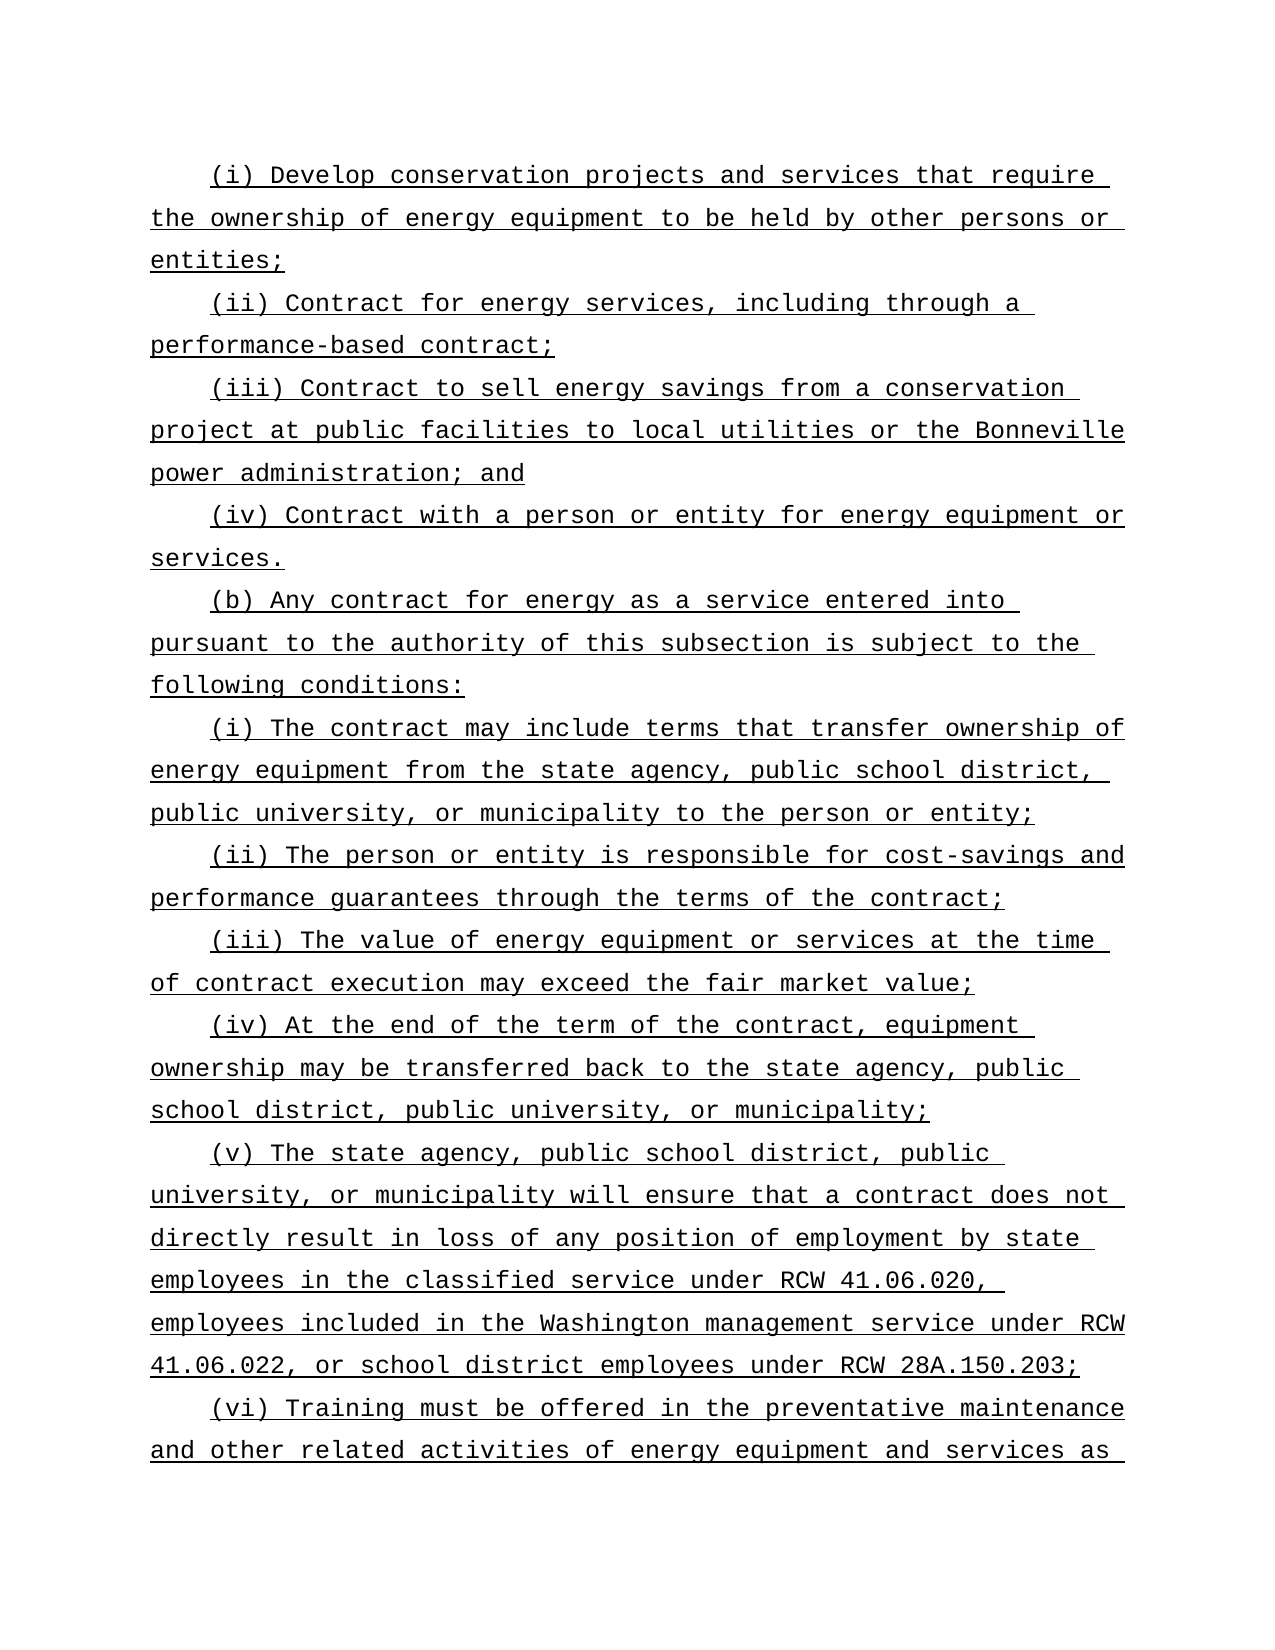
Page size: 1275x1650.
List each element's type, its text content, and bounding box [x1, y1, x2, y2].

text (i) Develop conservation projects and services that require the ownership of energy equipment to be held by other persons or entities; [150, 150, 1125, 229]
text (i) Develop conservation projects and services that require the ownership of energy equipment to be held by other persons or entities; [150, 230, 1125, 277]
text (v) The state agency, public school district, public university, or municipality will ensure that a contract does not directly result in loss of any position of employment by state employees in the classified service under RCW 41.06.020, employees included in the Washington management service under RCW 41.06.022, or school district employees under RCW 28A.150.203; [150, 1127, 1125, 1206]
text (iii) Contract to sell energy savings from a conservation project at public facilities to local utilities or the Bonneville power administration; and [150, 362, 1125, 441]
text (iv) At the end of the term of the contract, equipment ownership may be transferred back to the state agency, public school district, public university, or municipality; [150, 1000, 1125, 1127]
text (v) The state agency, public school district, public university, or municipality will ensure that a contract does not directly result in loss of any position of employment by state employees in the classified service under RCW 41.06.020, employees included in the Washington management service under RCW 41.06.022, or school district employees under RCW 28A.150.203; [150, 1335, 1125, 1382]
text (i) The contract may include terms that transfer ownership of energy equipment from the state agency, public school district, public university, or municipality to the person or entity; [150, 702, 1125, 830]
text (iii) Contract to sell energy savings from a conservation project at public facilities to local utilities or the Bonneville power administration; and [150, 443, 1125, 490]
text (iv) Contract with a person or entity for energy equipment or services. [150, 490, 1125, 575]
text (v) The state agency, public school district, public university, or municipality will ensure that a contract does not directly result in loss of any position of employment by state employees in the classified service under RCW 41.06.020, employees included in the Washington management service under RCW 41.06.022, or school district employees under RCW 28A.150.203; [150, 1208, 1125, 1334]
text (iii) The value of energy equipment or services at the time of contract execution may exceed the fair market value; [150, 915, 1125, 1000]
text (ii) Contract for energy services, including through a performance-based contract; [150, 277, 1125, 362]
text (b) Any contract for energy as a service entered into pursuant to the authority of this subsection is subject to the following conditions: [150, 575, 1125, 702]
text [150, 1382, 1125, 1461]
text (ii) The person or entity is responsible for cost-savings and performance guarantees through the terms of the contract; [150, 830, 1125, 915]
